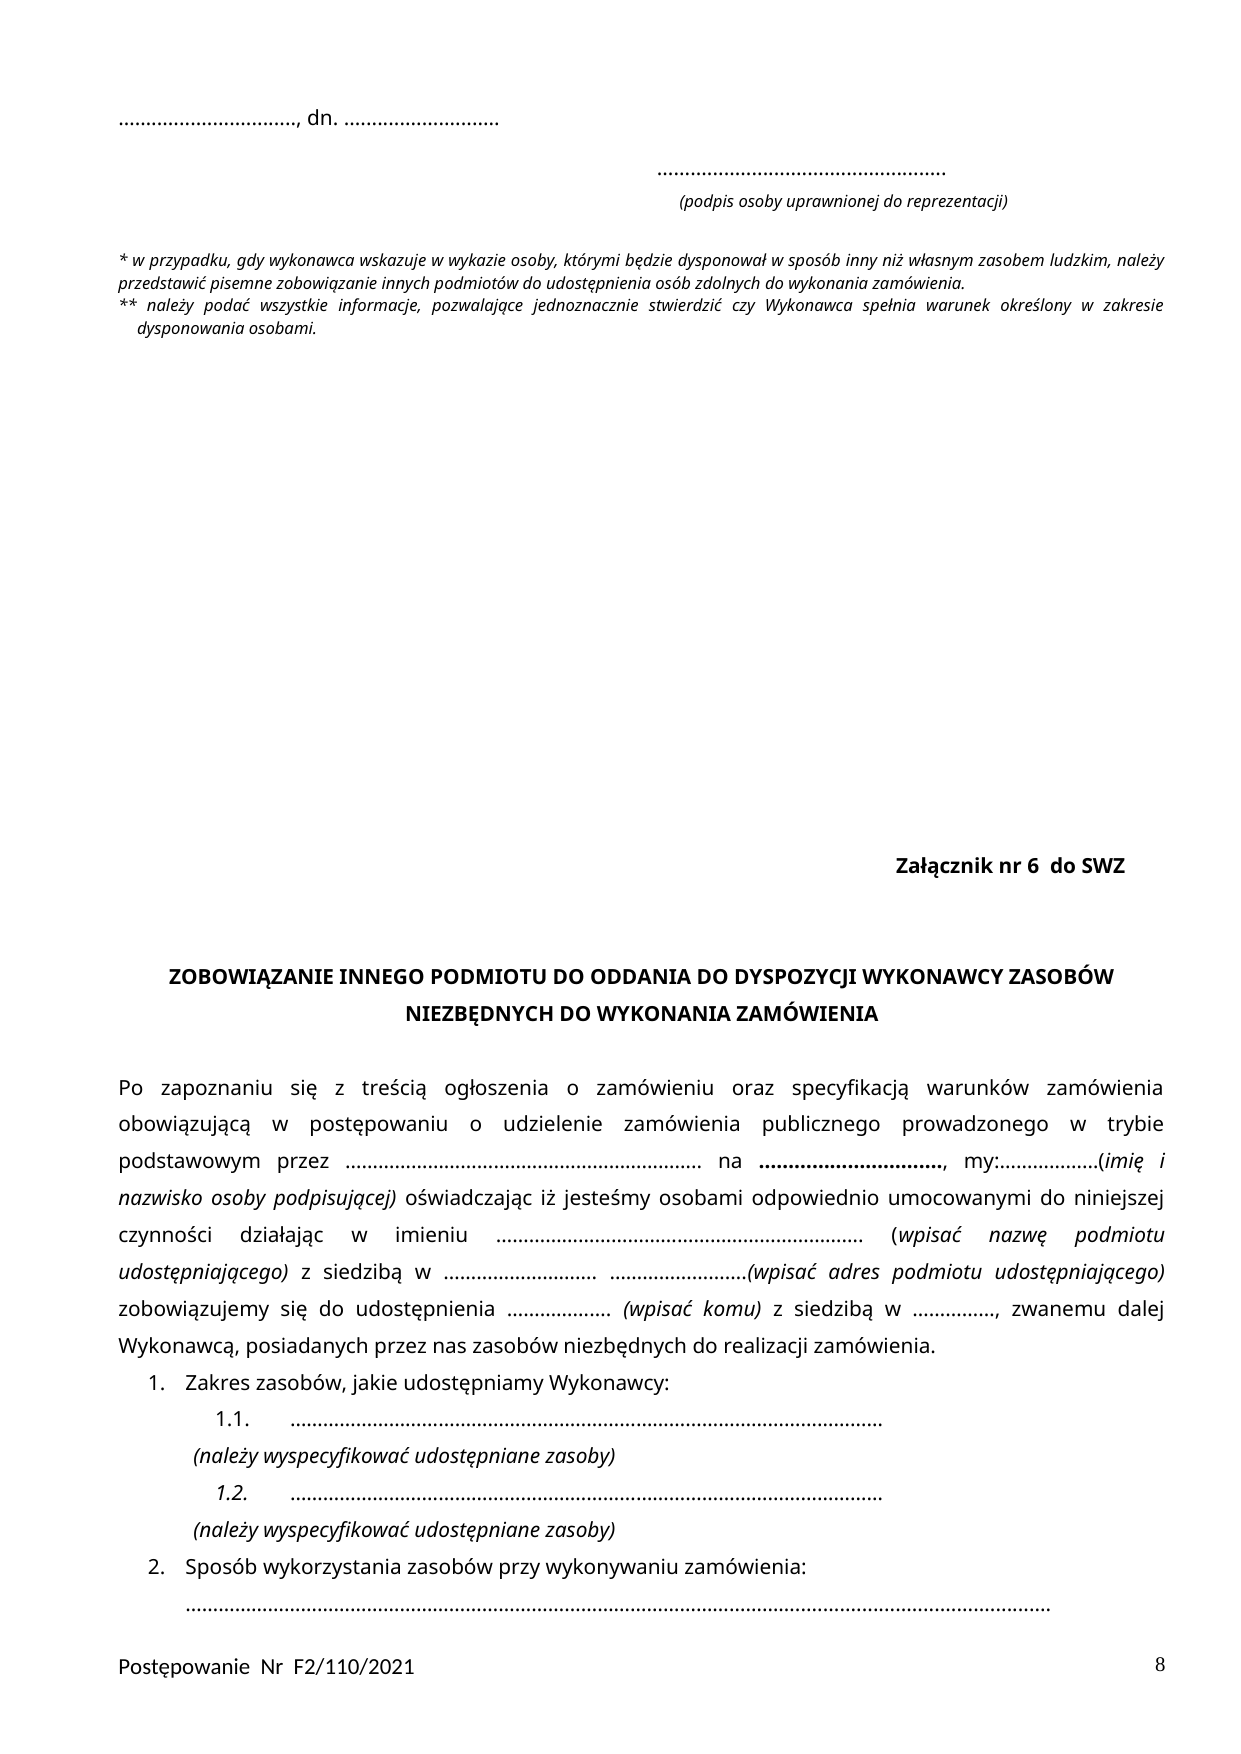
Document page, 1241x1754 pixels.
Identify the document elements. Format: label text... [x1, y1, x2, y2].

text (podpis osoby uprawnionej do reprezentacji) [679, 190, 1165, 212]
list ……………………………………………………………………………………………… [215, 1404, 1165, 1433]
list ……………………………………………………………………………………………… [215, 1478, 1165, 1507]
text Po zapoznaniu się z treścią ogłoszenia o zamówieniu oraz specyfikacją warunków zamówienia obowiązującą w postępowaniu o udzielenie zamówienia publicznego prowadzonego w trybie podstawowym przez ……………………………………………………….. na …………………………., my:………………(imię i nazwisko osoby podpisującej) oświadczając iż jesteśmy osobami odpowiednio umocowanymi do niniejszej czynności działając w imieniu …………………………………………………………. (wpisać nazwę podmiotu udostępniającego) z siedzibą w ………………………. …………………….(wpisać adres podmiotu udostępniającego) zobowiązujemy się do udostępnienia ………………. (wpisać komu) z siedzibą w ……………, zwanemu dalej Wykonawcą, posiadanych przez nas zasobów niezbędnych do realizacji zamówienia. [118, 1073, 1165, 1359]
text (należy wyspecyfikować udostępniane zasoby) [193, 1515, 1165, 1543]
text * w przypadku, gdy wykonawca wskazuje w wykazie osoby, którymi będzie dysponował w sposób inny niż własnym zasobem ludzkim, należy przedstawić pisemne zobowiązanie innych podmiotów do udostępnienia osób zdolnych do wykonania zamówienia. [118, 249, 1165, 294]
list Zakres zasobów, jakie udostępniamy Wykonawcy: [148, 1368, 1165, 1396]
text (należy wyspecyfikować udostępniane zasoby) [193, 1441, 1165, 1470]
list Sposób wykorzystania zasobów przy wykonywaniu zamówienia: ………………………………………………………………………………………………….............................................. [148, 1552, 1165, 1617]
text ** należy podać wszystkie informacje, pozwalające jednoznacznie stwierdzić czy Wykonawca spełnia warunek określony w zakresie dysponowania osobami. [118, 294, 1165, 339]
text …….........................., dn. ............................ [118, 103, 1165, 132]
text Załącznik nr 6 do SWZ [782, 851, 1165, 880]
text .................................................... [635, 153, 1165, 181]
text ZOBOWIĄZANIE INNEGO PODMIOTU DO ODDANIA DO DYSPOZYCJI WYKONAWCY ZASOBÓW NIEZBĘDNYCH DO WYKONANIA ZAMÓWIENIA [118, 962, 1165, 1027]
